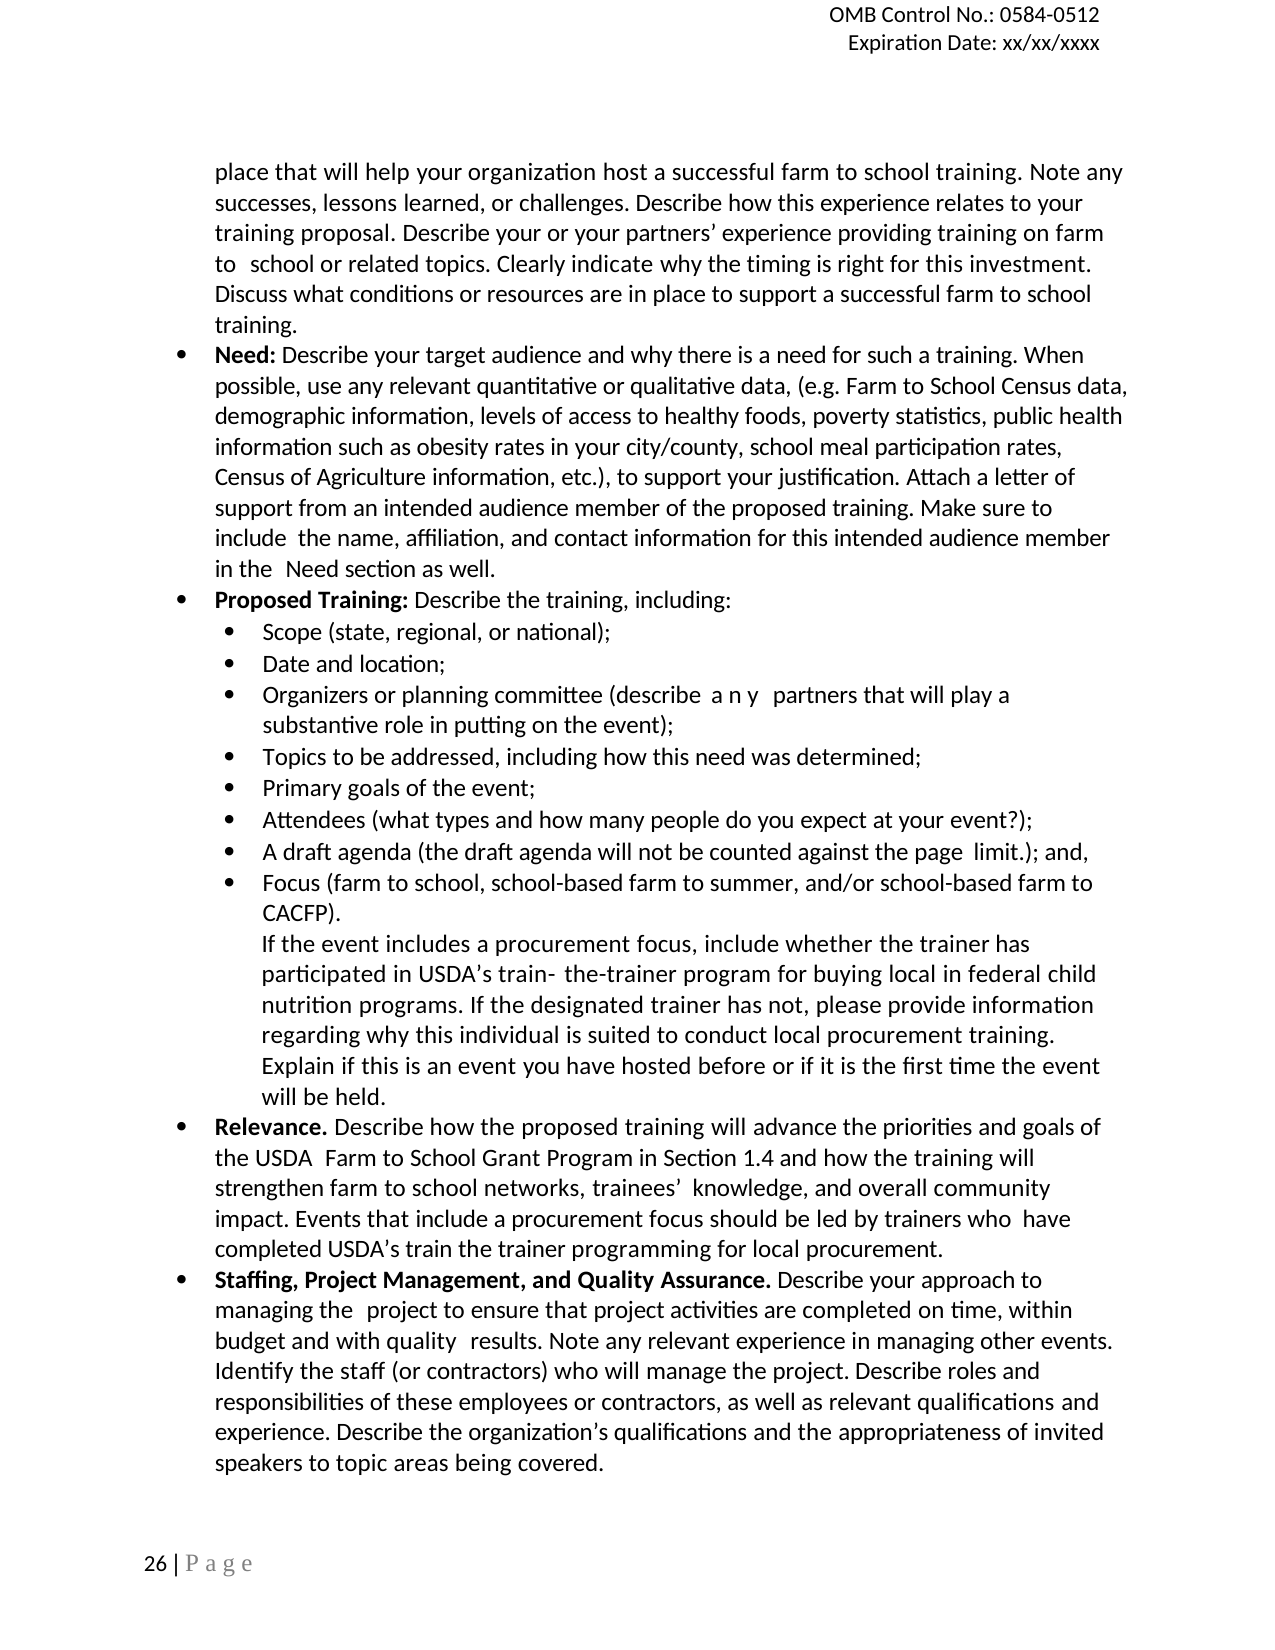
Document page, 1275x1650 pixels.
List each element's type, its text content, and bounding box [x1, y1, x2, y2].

list Focus (farm to school, school-based farm to summer, and/or school-based farm to CACFP). [225, 867, 1093, 928]
list Organizers or planning committee (describe a n y partners that will play a substantive role in putting on the event); [225, 679, 1013, 740]
text place that will help your organization host a successful farm to school training. Note any successes, lessons learned, or challenges. Describe how this experience relates to your training proposal. Describe your or your partners’ experience providing training on farm to school or related topics. Clearly indicate why the timing is right for this investment. [214, 156, 1125, 278]
list Scope (state, regional, or national); [225, 615, 1152, 647]
list Staffing, Project Management, and Quality Assurance. Describe your approach to managing the project to ensure that project activities are completed on time, within budget and with quality results. Note any relevant experience in managing other events. Identify the staff (or contractors) who will manage the project. Describe roles and responsibilities of these employees or contractors, as well as relevant qualifications and experience. Describe the organization’s qualifications and the appropriateness of invited speakers to topic areas being covered. [177, 1264, 1114, 1477]
list Relevance. Describe how the proposed training will advance the priorities and goals of the USDA Farm to School Grant Program in Section 1.4 and how the training will strengthen farm to school networks, trainees’ knowledge, and overall community impact. Events that include a procurement focus should be led by trainers who have completed USDA’s train the trainer programming for local procurement. [177, 1111, 1106, 1264]
list Attendees (what types and how many people do you expect at your event?); [225, 803, 1152, 835]
list A draft agenda (the draft agenda will not be counted against the page limit.); and, [225, 835, 1152, 867]
text Explain if this is an event you have hosted before or if it is the first time the event will be held. [261, 1050, 1128, 1111]
list Proposed Training: Describe the training, including: [177, 583, 1152, 615]
text Discuss what conditions or resources are in place to support a successful farm to school training. [214, 278, 1128, 339]
list Need: Describe your target audience and why there is a need for such a training. When possible, use any relevant quantitative or qualitative data, (e.g. Farm to School Census data, demographic information, levels of access to healthy foods, poverty statistics, public health information such as obesity rates in your city/county, school meal participation rates, Census of Agriculture information, etc.), to support your justification. Attach a letter of support from an intended audience member of the proposed training. Make sure to include the name, affiliation, and contact information for this intended audience member in the Need section as well. [177, 339, 1128, 583]
list Date and location; [225, 647, 1152, 679]
text If the event includes a procurement focus, include whether the trainer has participated in USDA’s train- the-trainer program for buying local in federal child nutrition programs. If the designated trainer has not, please provide information regarding why this individual is suited to conduct local procurement training. [261, 928, 1128, 1050]
list Primary goals of the event; [225, 771, 1152, 803]
list Topics to be addressed, including how this need was determined; [225, 740, 1152, 771]
